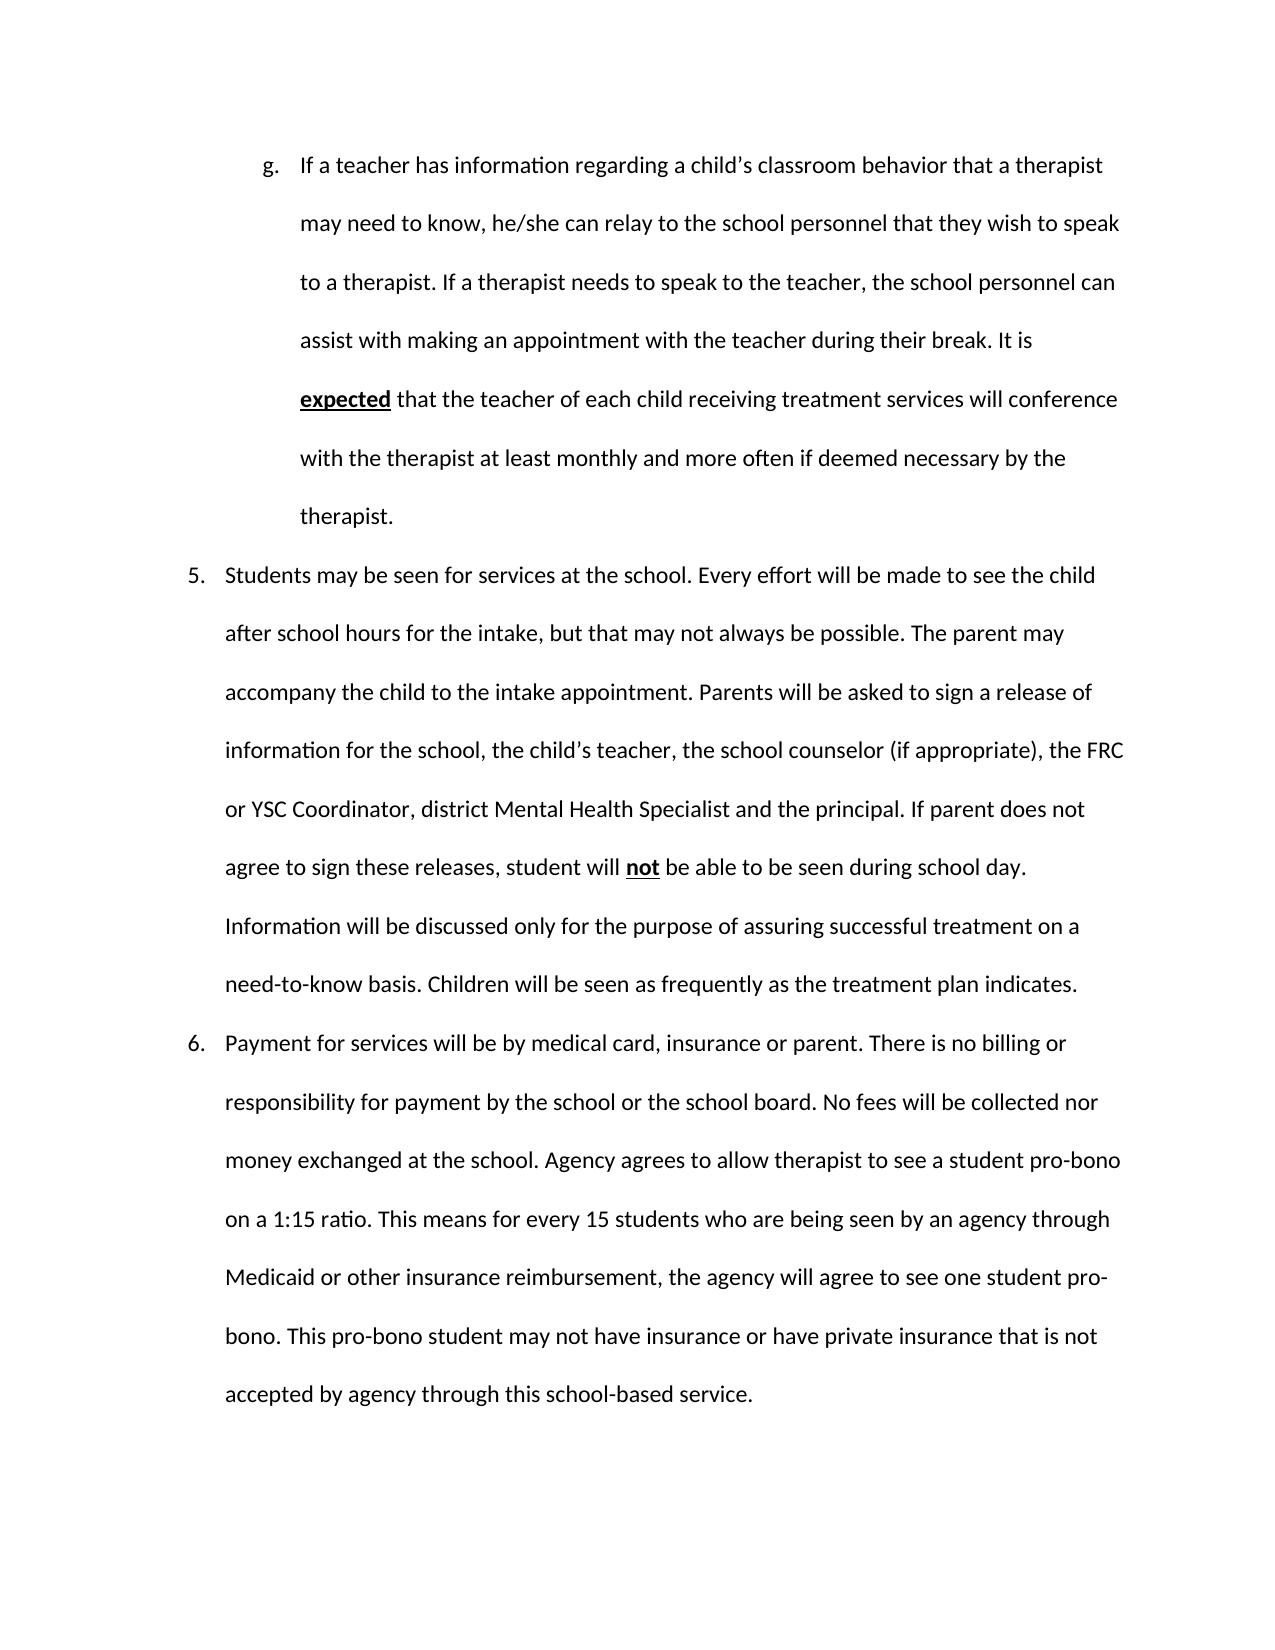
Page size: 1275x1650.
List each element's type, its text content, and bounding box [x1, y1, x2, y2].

list If a teacher has information regarding a child’s classroom behavior that a therapist may need to know, he/she can relay to the school personnel that they wish to speak to a therapist. If a therapist needs to speak to the teacher, the school personnel can assist with making an appointment with the teacher during their break. It is expected that the teacher of each child receiving treatment services will conference with the therapist at least monthly and more often if deemed necessary by the therapist. [262, 150, 1125, 531]
list Payment for services will be by medical card, insurance or parent. There is no billing or responsibility for payment by the school or the school board. No fees will be collected nor money exchanged at the school. Agency agrees to allow therapist to see a student pro-bono on a 1:15 ratio. This means for every 15 students who are being seen by an agency through Medicaid or other insurance reimbursement, the agency will agree to see one student pro-bono. This pro-bono student may not have insurance or have private insurance that is not accepted by agency through this school-based service. [187, 1028, 1125, 1409]
list Students may be seen for services at the school. Every effort will be made to see the child after school hours for the intake, but that may not always be possible. The parent may accompany the child to the intake appointment. Parents will be asked to sign a release of information for the school, the child’s teacher, the school counselor (if appropriate), the FRC or YSC Coordinator, district Mental Health Specialist and the principal. If parent does not agree to sign these releases, student will not be able to be seen during school day. Information will be discussed only for the purpose of assuring successful treatment on a need-to-know basis. Children will be seen as frequently as the treatment plan indicates. [187, 560, 1125, 999]
